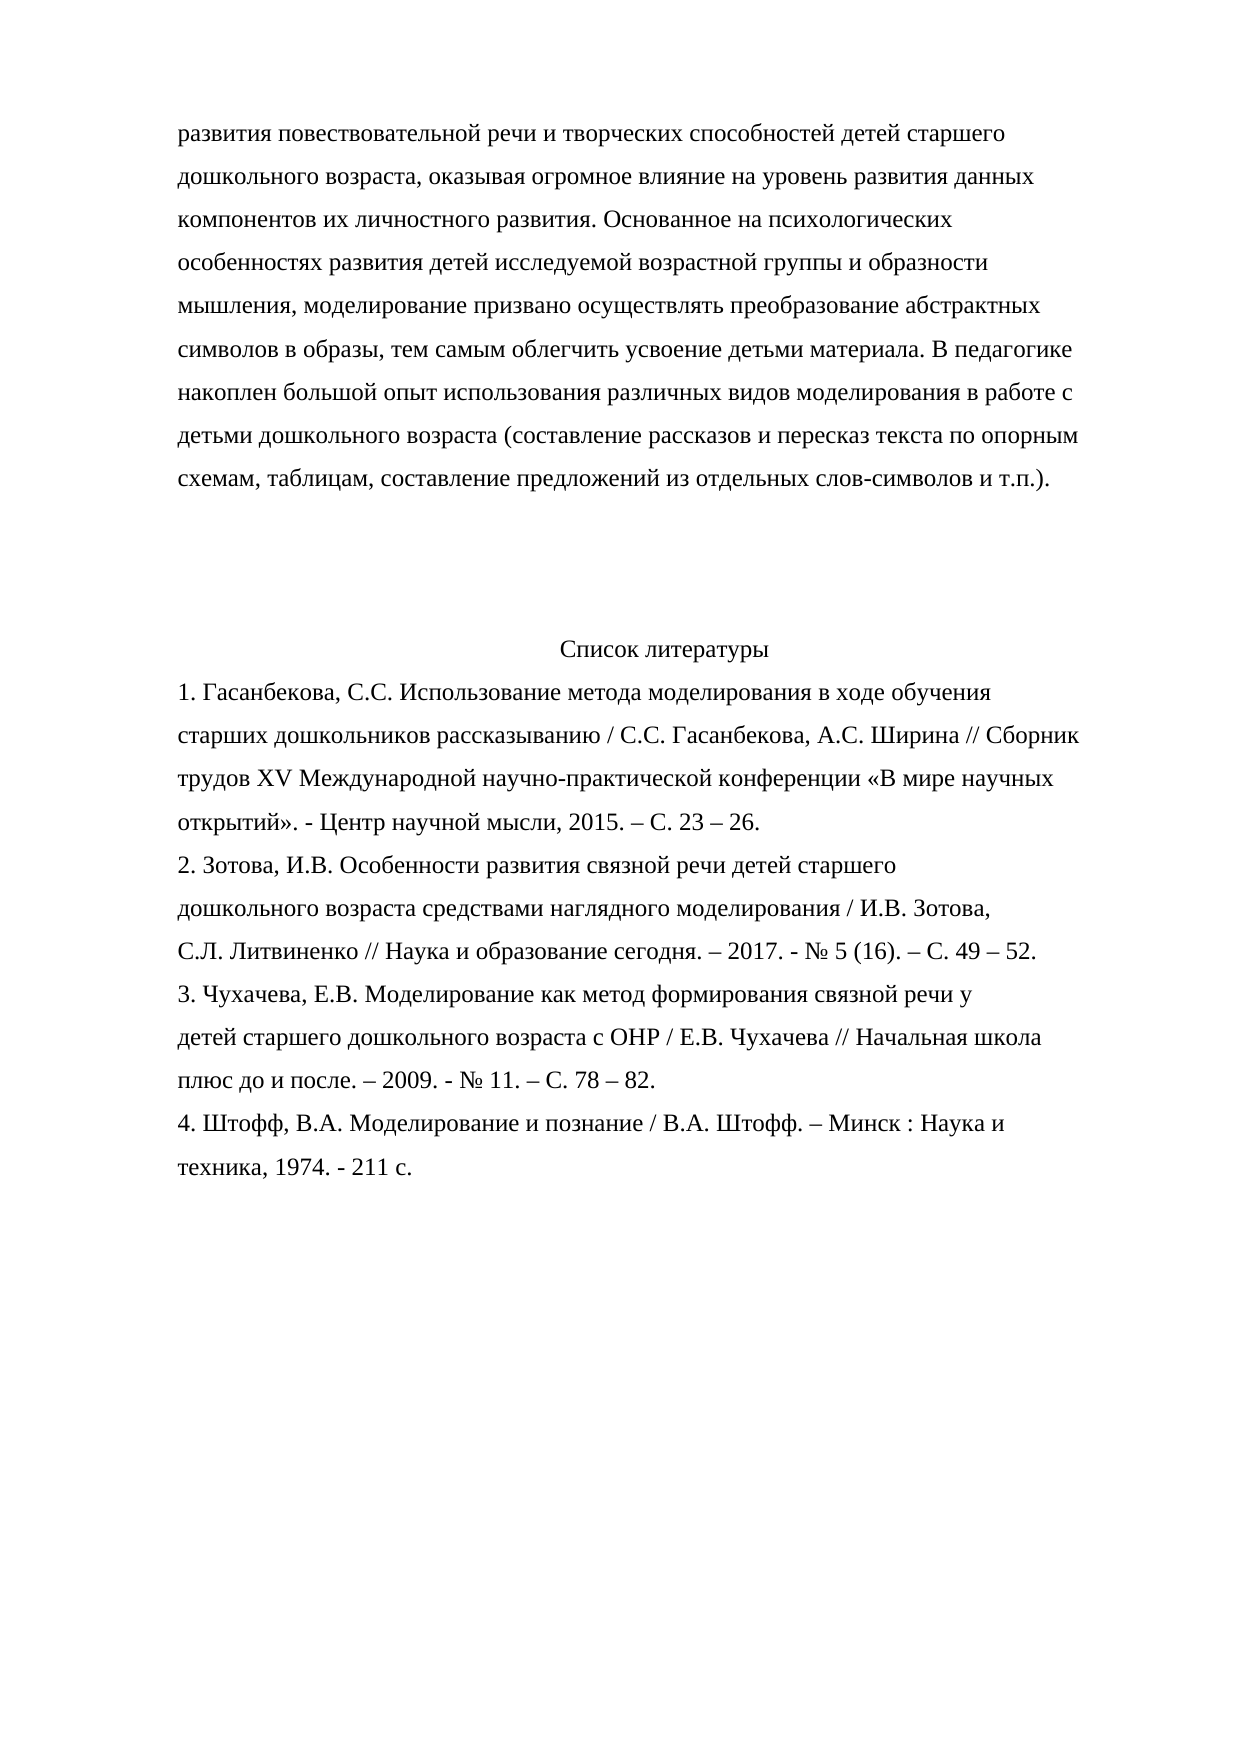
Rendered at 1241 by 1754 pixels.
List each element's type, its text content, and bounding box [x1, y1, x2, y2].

text дошкольного возраста, оказывая огромное влияние на уровень развития данных [177, 161, 1152, 190]
text 3. Чухачева, Е.В. Моделирование как метод формирования связной речи у [177, 979, 1152, 1008]
text дошкольного возраста средствами наглядного моделирования / И.В. Зотова, [177, 893, 1152, 922]
text детьми дошкольного возраста (составление рассказов и пересказ текста по опорным [177, 420, 1152, 449]
text 4. Штофф, В.А. Моделирование и познание / В.А. Штофф. – Минск : Наука и [177, 1108, 1152, 1137]
text техника, 1974. - 211 с. [177, 1152, 1152, 1180]
text накоплен большой опыт использования различных видов моделирования в работе с [177, 377, 1152, 406]
text открытий». - Центр научной мысли, 2015. – С. 23 – 26. [177, 807, 1152, 835]
text компонентов их личностного развития. Основанное на психологических [177, 204, 1152, 233]
text схемам, таблицам, составление предложений из отдельных слов-символов и т.п.). [177, 463, 1152, 492]
text плюс до и после. – 2009. - № 11. – С. 78 – 82. [177, 1065, 1152, 1094]
text 2. Зотова, И.В. Особенности развития связной речи детей старшего [177, 850, 1152, 878]
text трудов XV Международной научно-практической конференции «В мире научных [177, 763, 1152, 792]
text мышления, моделирование призвано осуществлять преобразование абстрактных [177, 291, 1152, 319]
text С.Л. Литвиненко // Наука и образование сегодня. – 2017. - № 5 (16). – С. 49 – 52. [177, 936, 1152, 965]
text старших дошкольников рассказыванию / С.С. Гасанбекова, А.С. Ширина // Сборник [177, 720, 1152, 749]
text 1. Гасанбекова, С.С. Использование метода моделирования в ходе обучения [177, 677, 1152, 706]
text Список литературы [177, 634, 1152, 663]
text развития повествовательной речи и творческих способностей детей старшего [177, 118, 1152, 147]
text символов в образы, тем самым облегчить усвоение детьми материала. В педагогике [177, 334, 1152, 362]
text детей старшего дошкольного возраста с ОНР / Е.В. Чухачева // Начальная школа [177, 1022, 1152, 1051]
text особенностях развития детей исследуемой возрастной группы и образности [177, 247, 1152, 276]
